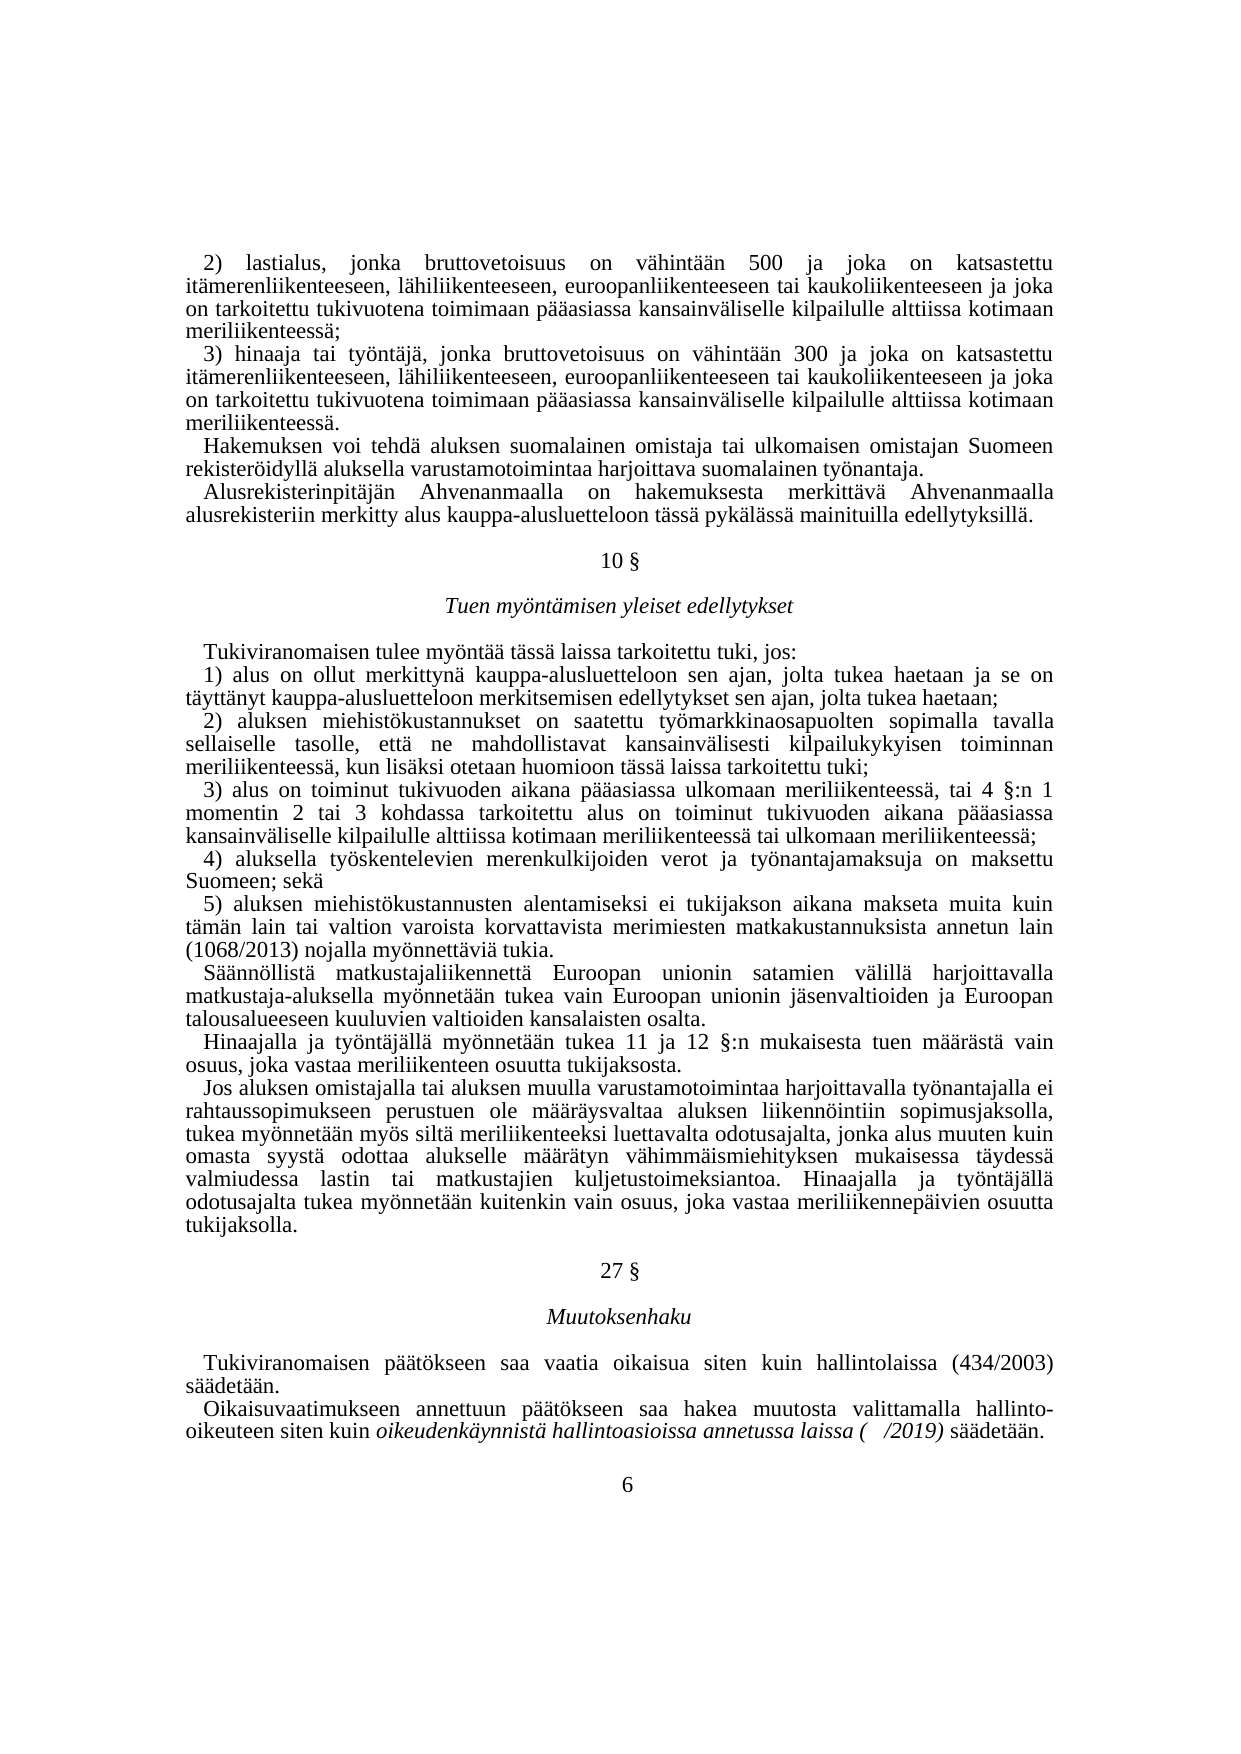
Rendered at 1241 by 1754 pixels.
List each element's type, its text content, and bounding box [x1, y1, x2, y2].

text Tuen myöntämisen yleiset edellytykset [185, 596, 1055, 618]
text Alusrekisterinpitäjän Ahvenanmaalla on hakemuksesta merkittävä Ahvenanmaalla alusrekisteriin merkitty alus kauppa-alusluetteloon tässä pykälässä mainituilla edellytyksillä. [185, 481, 1055, 527]
text Jos aluksen omistajalla tai aluksen muulla varustamotoimintaa harjoittavalla työnantajalla ei rahtaussopimukseen perustuen ole määräysvaltaa aluksen liikennöintiin sopimusjaksolla, tukea myönnetään myös siltä meriliikenteeksi luettavalta odotusajalta, jonka alus muuten kuin omasta syystä odottaa alukselle määrätyn vähimmäismiehityksen mukaisessa täydessä valmiudessa lastin tai matkustajien kuljetustoimeksiantoa. Hinaajalla ja työntäjällä odotusajalta tukea myönnetään kuitenkin vain osuus, joka vastaa meriliikennepäivien osuutta tukijaksolla. [185, 1077, 1055, 1237]
text Oikaisuvaatimukseen annettuun päätökseen saa hakea muutosta valittamalla hallinto-oikeuteen siten kuin oikeudenkäynnistä hallintoasioissa annetussa laissa ( /2019) säädetään. [185, 1398, 1055, 1443]
text 27 § [185, 1260, 1055, 1283]
text Muutoksenhaku [185, 1306, 1055, 1329]
text 1) alus on ollut merkittynä kauppa-alusluetteloon sen ajan, jolta tukea haetaan ja se on täyttänyt kauppa-alusluetteloon merkitsemisen edellytykset sen ajan, jolta tukea haetaan; [185, 664, 1055, 710]
text Tukiviranomaisen päätökseen saa vaatia oikaisua siten kuin hallintolaissa (434/2003) säädetään. [185, 1352, 1055, 1398]
text Hakemuksen voi tehdä aluksen suomalainen omistaja tai ulkomaisen omistajan Suomeen rekisteröidyllä aluksella varustamotoimintaa harjoittava suomalainen työnantaja. [185, 435, 1055, 481]
text 3) alus on toiminut tukivuoden aikana pääasiassa ulkomaan meriliikenteessä, tai 4 §:n 1 momentin 2 tai 3 kohdassa tarkoitettu alus on toiminut tukivuoden aikana pääasiassa kansainväliselle kilpailulle alttiissa kotimaan meriliikenteessä tai ulkomaan meriliikenteessä; [185, 779, 1055, 848]
text 4) aluksella työskentelevien merenkulkijoiden verot ja työnantajamaksuja on maksettu Suomeen; sekä [185, 848, 1055, 893]
text 2) aluksen miehistökustannukset on saatettu työmarkkinaosapuolten sopimalla tavalla sellaiselle tasolle, että ne mahdollistavat kansainvälisesti kilpailukykyisen toiminnan meriliikenteessä, kun lisäksi otetaan huomioon tässä laissa tarkoitettu tuki; [185, 710, 1055, 779]
text Hinaajalla ja työntäjällä myönnetään tukea 11 ja 12 §:n mukaisesta tuen määrästä vain osuus, joka vastaa meriliikenteen osuutta tukijaksosta. [185, 1031, 1055, 1077]
text Tukiviranomaisen tulee myöntää tässä laissa tarkoitettu tuki, jos: [185, 641, 1055, 664]
text 3) hinaaja tai työntäjä, jonka bruttovetoisuus on vähintään 300 ja joka on katsastettu itämerenliikenteeseen, lähiliikenteeseen, euroopanliikenteeseen tai kaukoliikenteeseen ja joka on tarkoitettu tukivuotena toimimaan pääasiassa kansainväliselle kilpailulle alttiissa kotimaan meriliikenteessä. [185, 343, 1055, 435]
text 10 § [185, 550, 1055, 573]
text Säännöllistä matkustajaliikennettä Euroopan unionin satamien välillä harjoittavalla matkustaja-aluksella myönnetään tukea vain Euroopan unionin jäsenvaltioiden ja Euroopan talousalueeseen kuuluvien valtioiden kansalaisten osalta. [185, 962, 1055, 1031]
text 5) aluksen miehistökustannusten alentamiseksi ei tukijakson aikana makseta muita kuin tämän lain tai valtion varoista korvattavista merimiesten matkakustannuksista annetun lain (1068/2013) nojalla myönnettäviä tukia. [185, 893, 1055, 962]
text 2) lastialus, jonka bruttovetoisuus on vähintään 500 ja joka on katsastettu itämerenliikenteeseen, lähiliikenteeseen, euroopanliikenteeseen tai kaukoliikenteeseen ja joka on tarkoitettu tukivuotena toimimaan pääasiassa kansainväliselle kilpailulle alttiissa kotimaan meriliikenteessä; [185, 252, 1055, 343]
